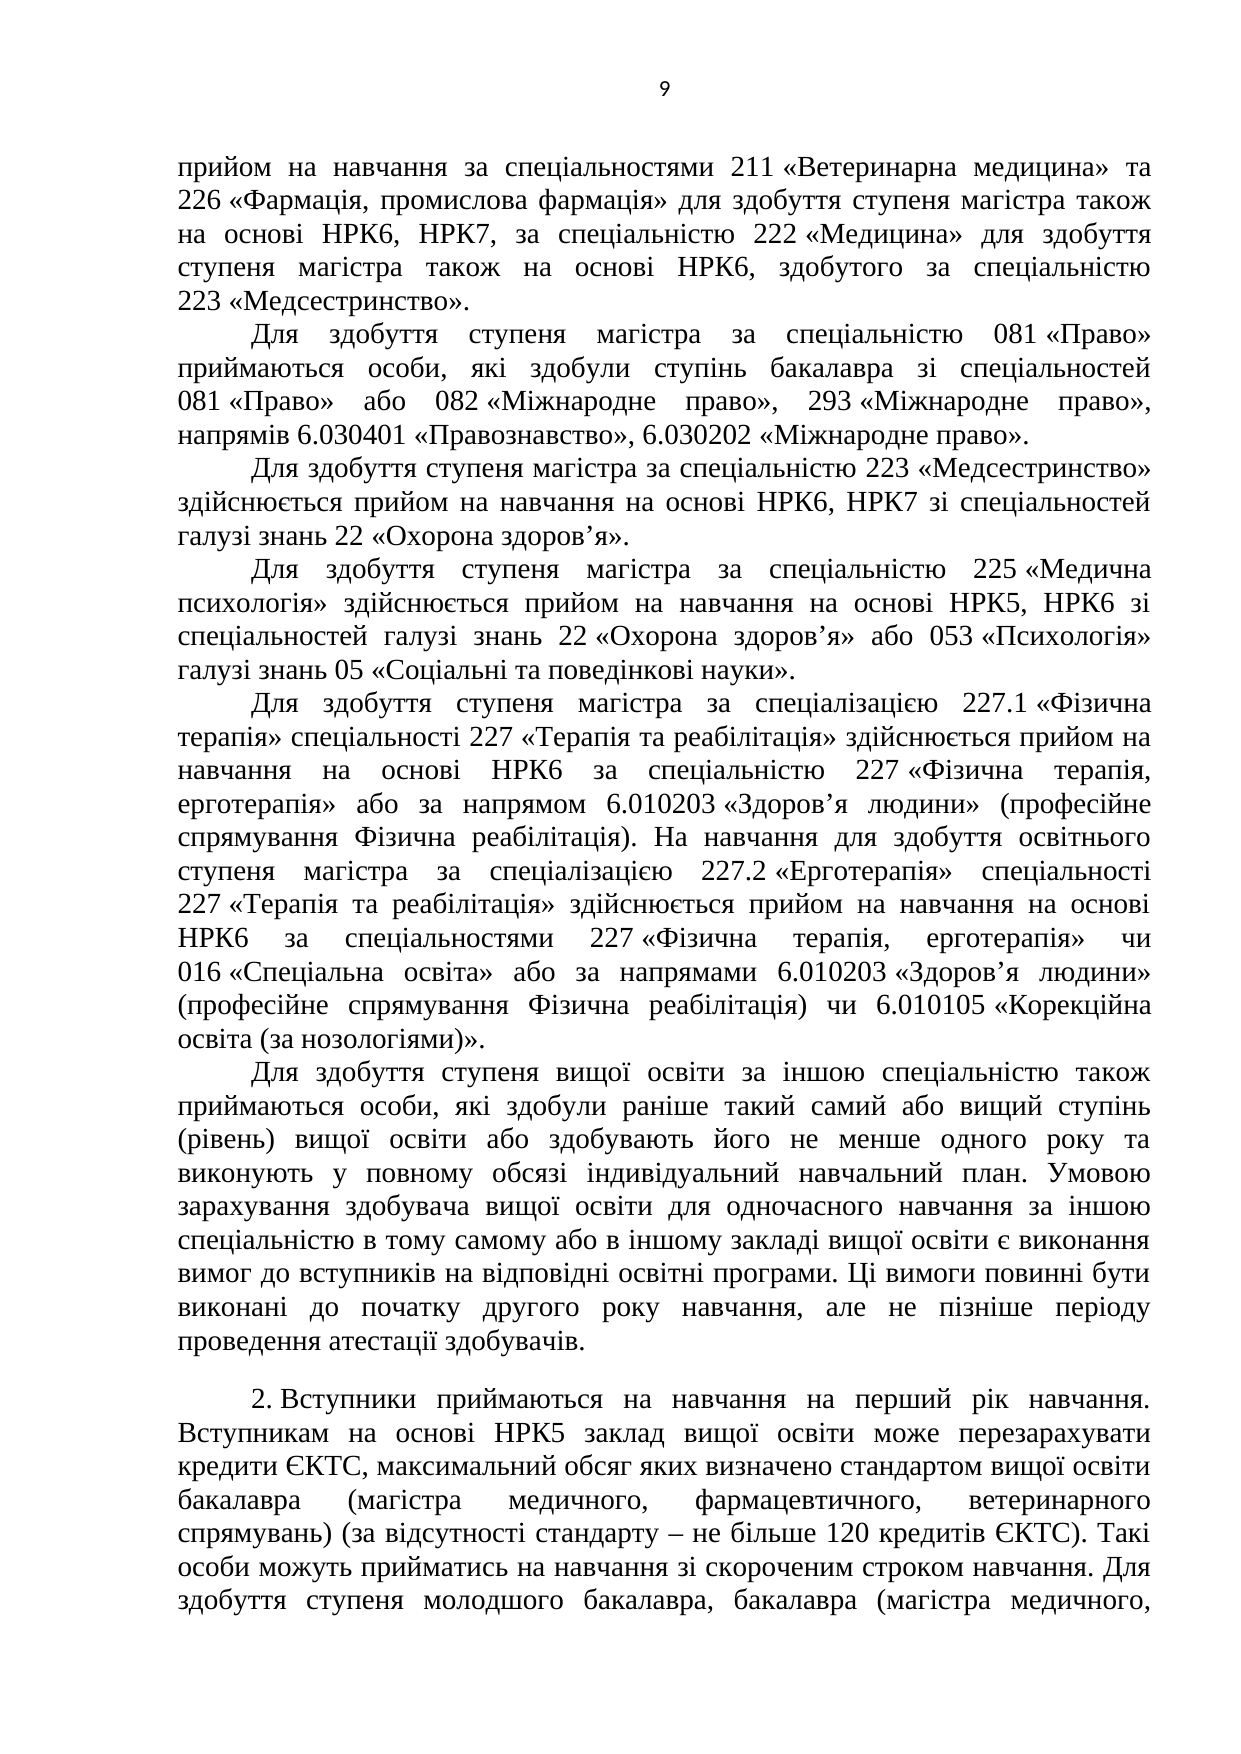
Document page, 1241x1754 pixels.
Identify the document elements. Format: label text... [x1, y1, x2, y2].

text Для здобуття ступеня магістра за спеціальністю 225 «Медична психологія» здійснюється прийом на навчання на основі НРК5, НРК6 зі спеціальностей галузі знань 22 «Охорона здоров’я» або 053 «Психологія» галузі знань 05 «Соціальні та поведінкові науки». [177, 551, 1152, 685]
text Для здобуття ступеня магістра за спеціалізацією 227.1 «Фізична терапія» спеціальності 227 «Терапія та реабілітація» здійснюється прийом на навчання на основі НРК6 за спеціальністю 227 «Фізична терапія, ерготерапія» або за напрямом 6.010203 «Здоров’я людини» (професійне спрямування Фізична реабілітація). На навчання для здобуття освітнього ступеня магістра за спеціалізацією 227.2 «Ерготерапія» спеціальності 227 «Терапія та реабілітація» здійснюється прийом на навчання на основі НРК6 за спеціальностями 227 «Фізична терапія, ерготерапія» чи 016 «Спеціальна освіта» або за напрямами 6.010203 «Здоров’я людини» (професійне спрямування Фізична реабілітація) чи 6.010105 «Корекційна освіта (за нозологіями)». [177, 685, 1152, 1054]
text Для здобуття ступеня магістра за спеціальністю 081 «Право» приймаються особи, які здобули ступінь бакалавра зі спеціальностей 081 «Право» або 082 «Міжнародне право», 293 «Міжнародне право», напрямів 6.030401 «Правознавство», 6.030202 «Міжнародне право». [177, 316, 1152, 451]
text Для здобуття ступеня вищої освіти за іншою спеціальністю також приймаються особи, які здобули раніше такий самий або вищий ступінь (рівень) вищої освіти або здобувають його не менше одного року та виконують у повному обсязі індивідуальний навчальний план. Умовою зарахування здобувача вищої освіти для одночасного навчання за іншою спеціальністю в тому самому або в іншому закладі вищої освіти є виконання вимог до вступників на відповідні освітні програми. Ці вимоги повинні бути виконані до початку другого року навчання, але не пізніше періоду проведення атестації здобувачів. [177, 1054, 1152, 1356]
text Для здобуття ступеня магістра за спеціальністю 223 «Медсестринство» здійснюється прийом на навчання на основі НРК6, НРК7 зі спеціальностей галузі знань 22 «Охорона здоров’я». [177, 451, 1152, 551]
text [177, 149, 1152, 316]
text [177, 1381, 1152, 1616]
